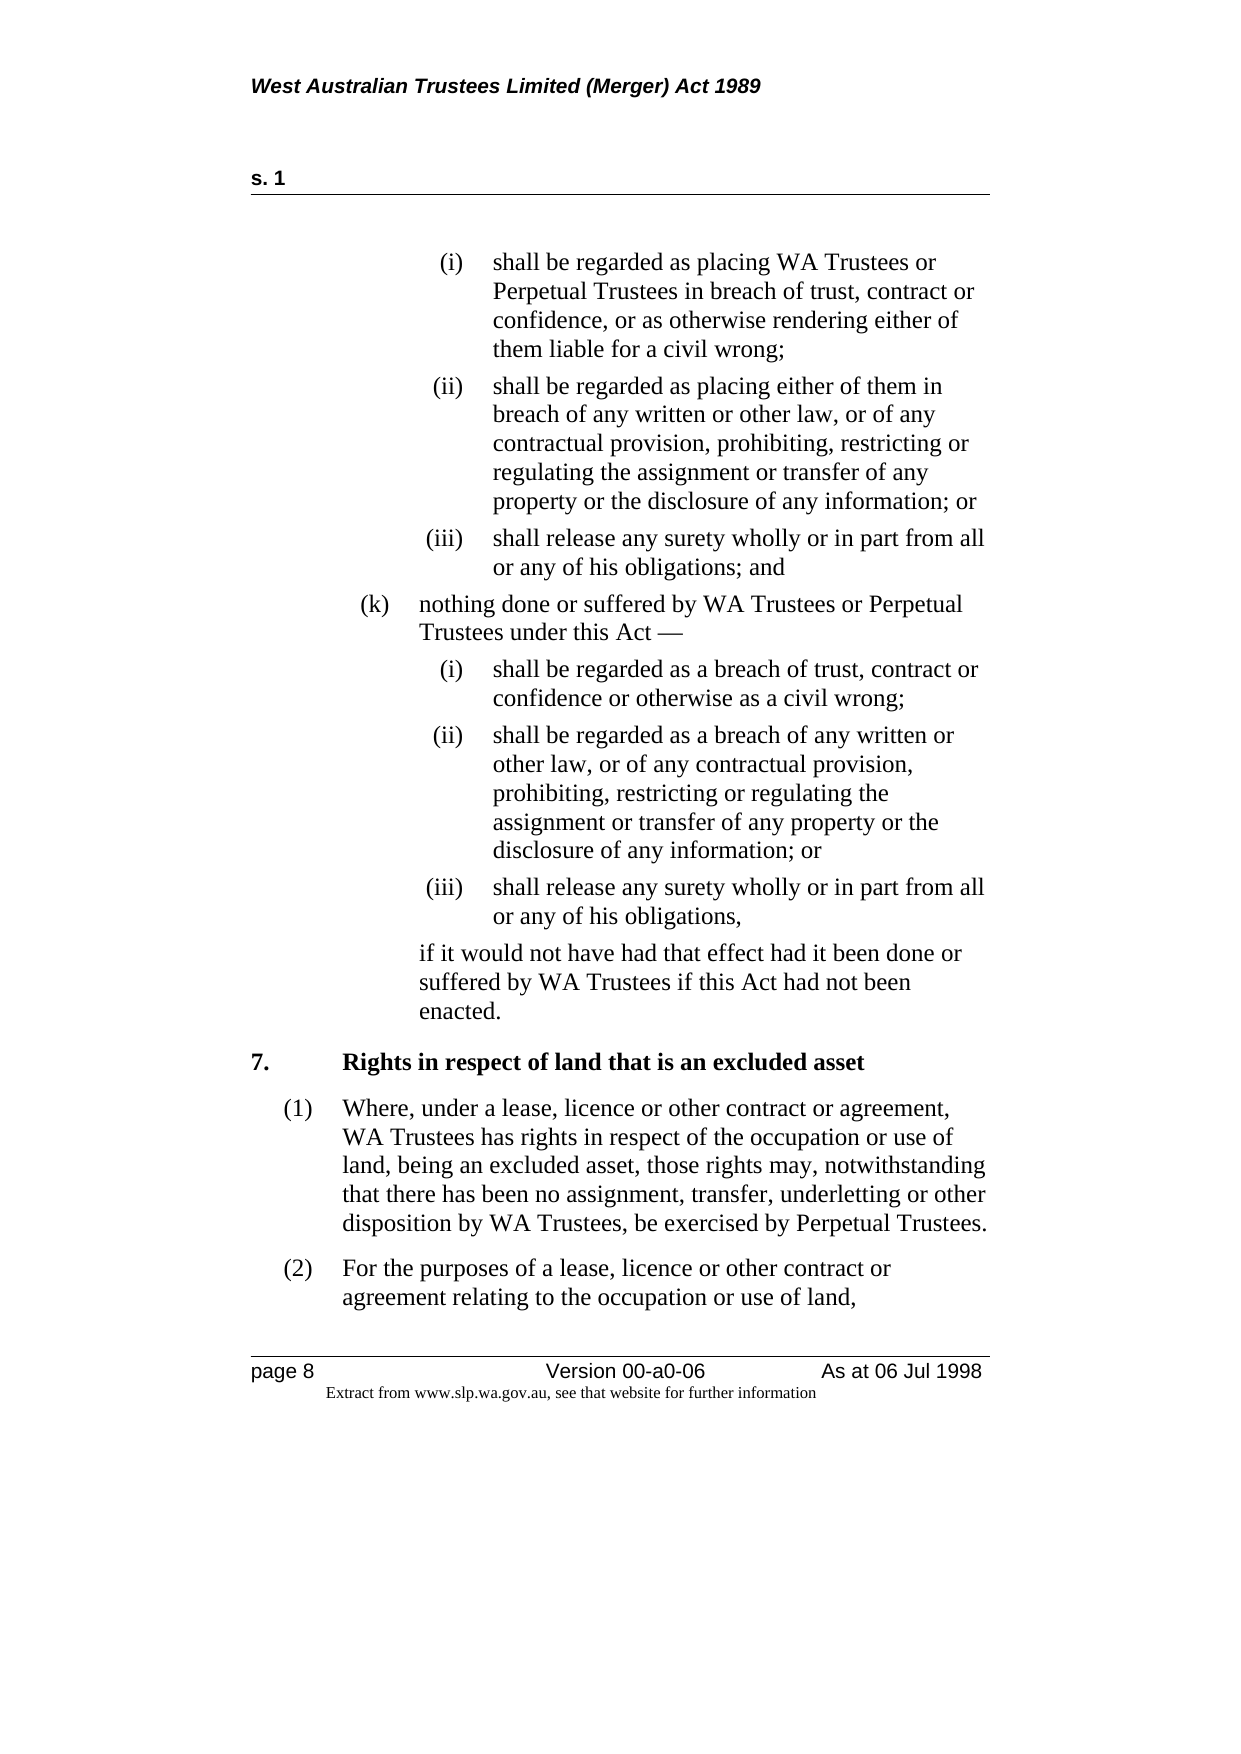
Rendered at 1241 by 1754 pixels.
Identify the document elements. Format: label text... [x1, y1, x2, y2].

text (ii) shall be regarded as placing either of them in breach of any written or other law, or of any contractual provision, prohibiting, restricting or regulating the assignment or transfer of any property or the disclosure of any information; or [251, 371, 990, 514]
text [251, 1253, 990, 1311]
text (ii) shall be regarded as a breach of any written or other law, or of any contractual provision, prohibiting, restricting or regulating the assignment or transfer of any property or the disclosure of any information; or [251, 720, 990, 864]
text (i) shall be regarded as a breach of trust, contract or confidence or otherwise as a civil wrong; [251, 654, 990, 712]
text (iii) shall release any surety wholly or in part from all or any of his obligations; and [251, 523, 990, 580]
text (iii) shall release any surety wholly or in part from all or any of his obligations, [251, 872, 990, 930]
text (1) Where, under a lease, licence or other contract or agreement, WA Trustees has rights in respect of the occupation or use of land, being an excluded asset, those rights may, notwithstanding that there has been no assignment, transfer, underletting or other disposition by WA Trustees, be exercised by Perpetual Trustees. [251, 1093, 990, 1237]
text (k) nothing done or suffered by WA Trustees or Perpetual Trustees under this Act — [251, 589, 990, 646]
subtitle 7. Rights in respect of land that is an excluded asset [251, 1047, 990, 1076]
text (i) shall be regarded as placing WA Trustees or Perpetual Trustees in breach of trust, contract or confidence, or as otherwise rendering either of them liable for a civil wrong; [251, 247, 990, 362]
text if it would not have had that effect had it been done or suffered by WA Trustees if this Act had not been enacted. [251, 938, 990, 1024]
